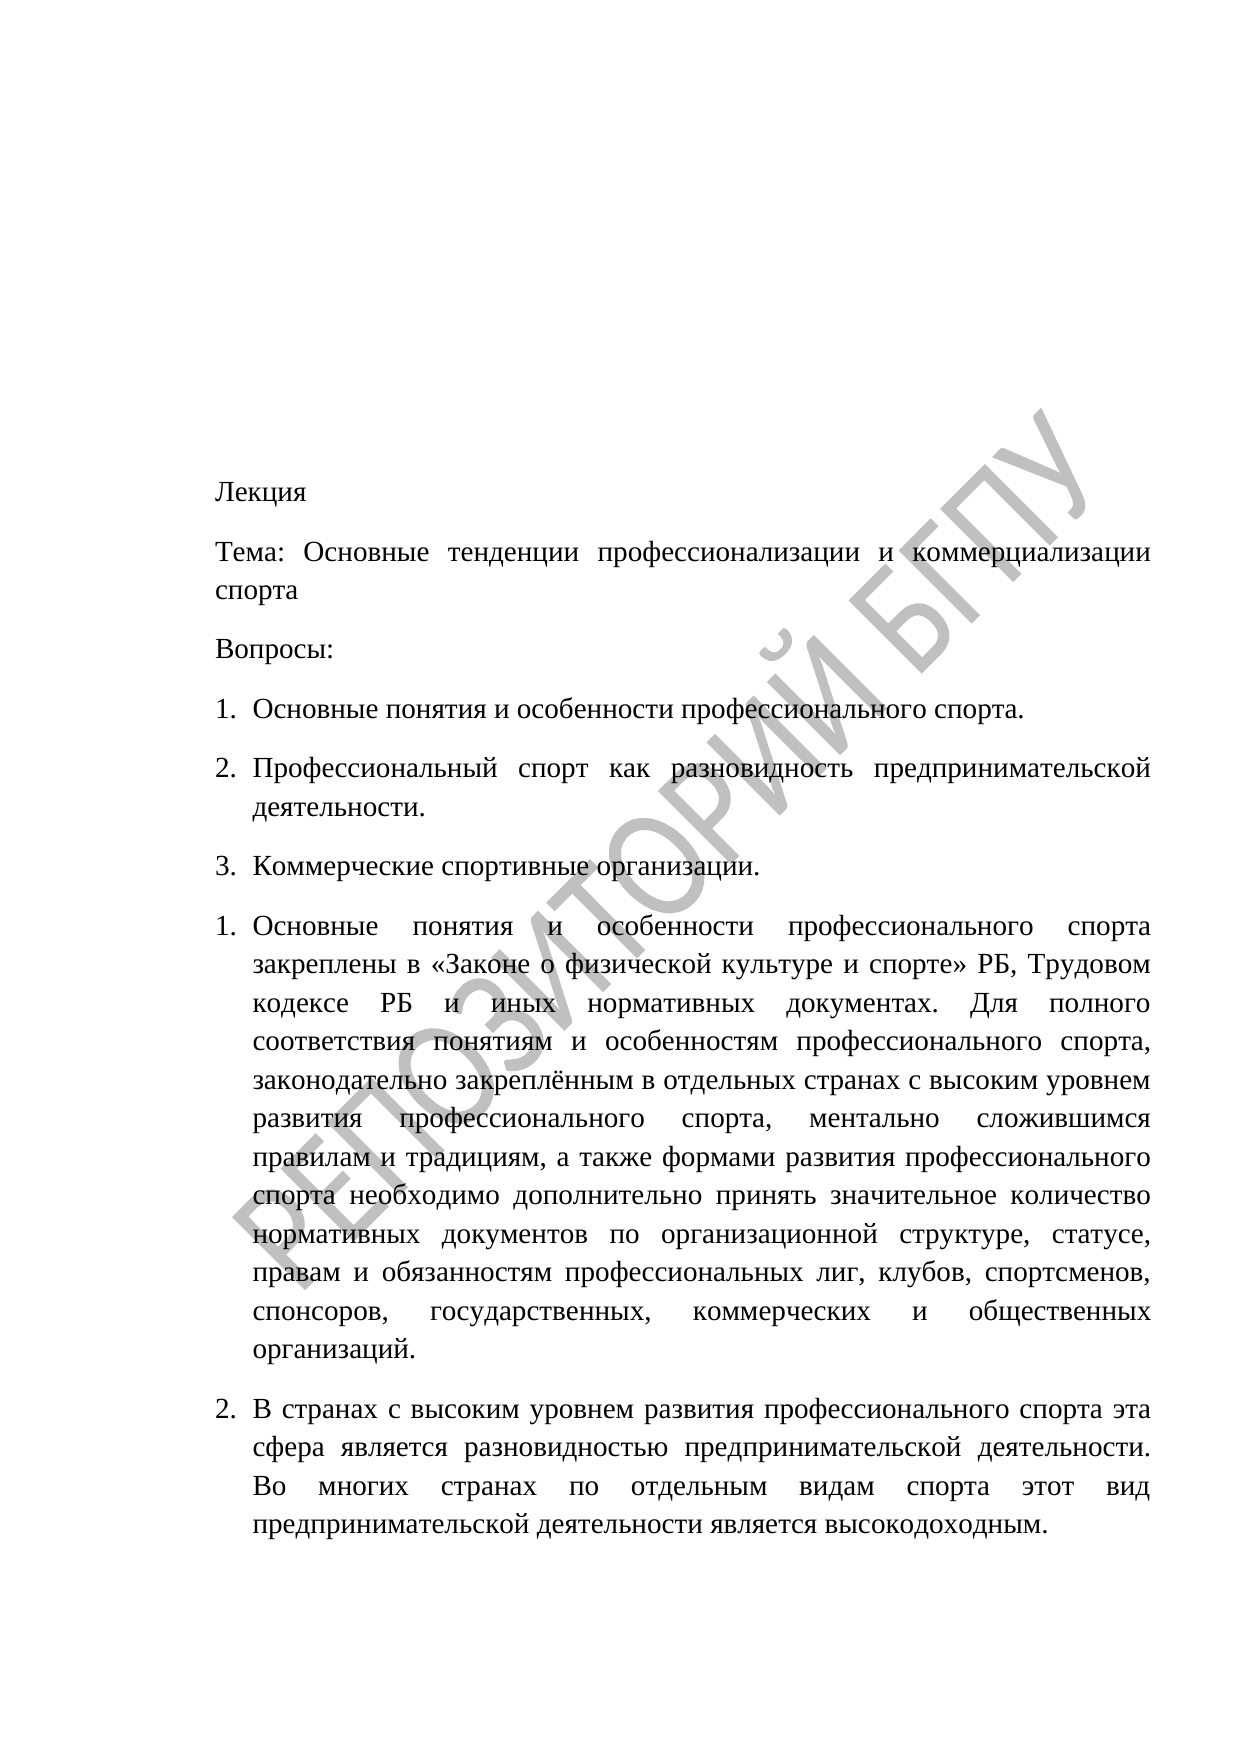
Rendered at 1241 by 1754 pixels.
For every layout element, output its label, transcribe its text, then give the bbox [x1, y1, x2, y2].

text Вопросы: [215, 632, 1152, 665]
list Профессиональный спорт как разновидность предпринимательской деятельности. [215, 750, 1152, 822]
list Основные понятия и особенности профессионального спорта. [215, 691, 1152, 724]
text Тема: Основные тенденции профессионализации и коммерциализации спорта [215, 534, 1152, 606]
list Коммерческие спортивные организации. [215, 848, 1152, 882]
list Основные понятия и особенности профессионального спорта закреплены в «Законе о физической культуре и спорте» РБ, Трудовом кодексе РБ и иных нормативных документах. Для полного соответствия понятиям и особенностям профессионального спорта, законодательно закреплённым в отдельных странах с высоким уровнем развития профессионального спорта, ментально сложившимся правилам и традициям, а также формами развития профессионального спорта необходимо дополнительно принять значительное количество нормативных документов по организационной структуре, статусе, правам и обязанностям профессиональных лиг, клубов, спортсменов, спонсоров, государственных, коммерческих и общественных организаций. [215, 908, 1152, 1365]
text Лекция [215, 474, 1152, 508]
list В странах с высоким уровнем развития профессионального спорта эта сфера является разновидностью предпринимательской деятельности. Во многих странах по отдельным видам спорта этот вид предпринимательской деятельности является высокодоходным. [215, 1391, 1152, 1540]
